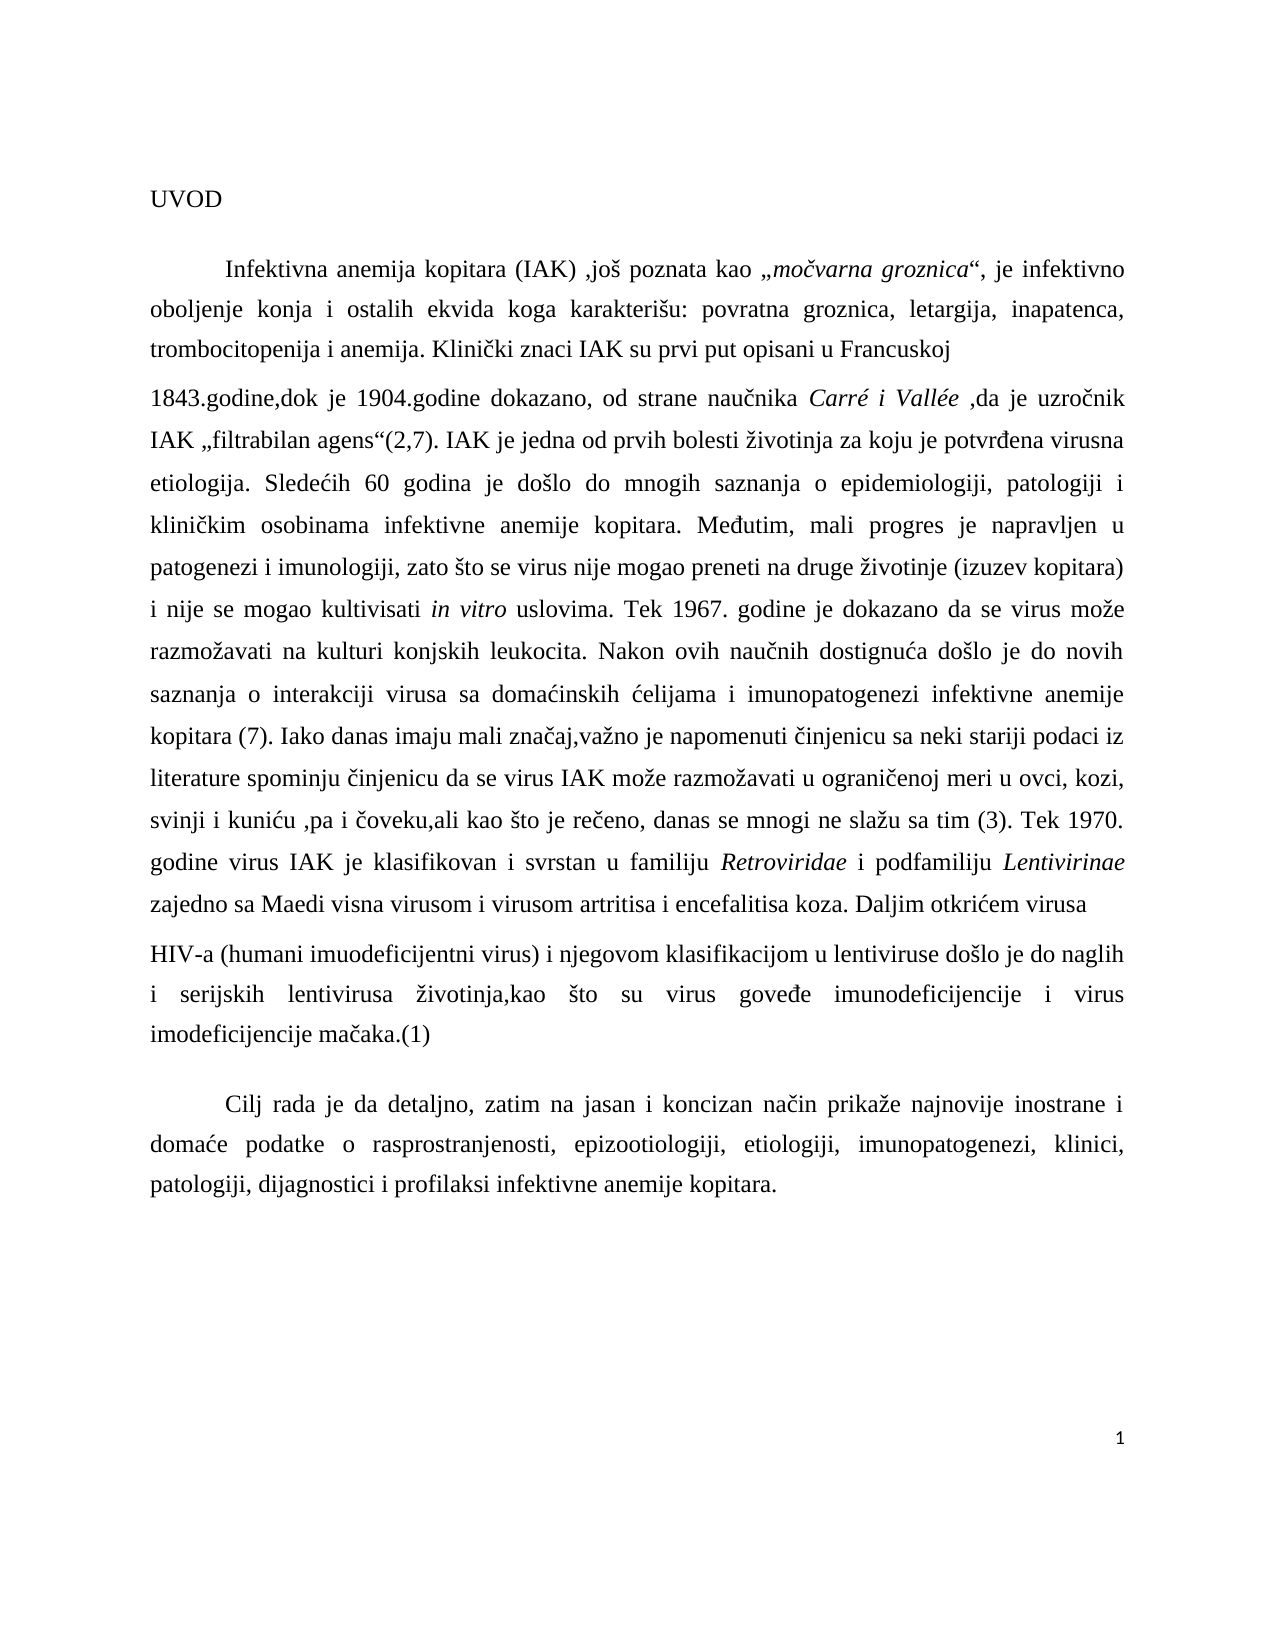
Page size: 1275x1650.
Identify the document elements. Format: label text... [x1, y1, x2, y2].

text HIV-a (humani imuodeficijentni virus) i njegovom klasifikacijom u lentiviruse došlo je do naglih i serijskih lentivirusa životinja,kao što su virus goveđe imunodeficijencije i virus imodeficijencije mačaka.(1) [150, 939, 1125, 1048]
text Cilj rada je da detaljno, zatim na jasan i koncizan način prikaže najnovije inostrane i domaće podatke o rasprostranjenosti, epizootiologiji, etiologiji, imunopatogenezi, klinici, patologiji, dijagnostici i profilaksi infektivne anemije kopitara. [150, 1089, 1125, 1198]
text Infektivna anemija kopitara (IAK) ,još poznata kao „močvarna groznica“, je infektivno oboljenje konja i ostalih ekvida koga karakterišu: povratna groznica, letargija, inapatenca, trombocitopenija i anemija. Klinički znaci IAK su prvi put opisani u Francuskoj [150, 254, 1125, 363]
text 1843.godine,dok je 1904.godine dokazano, od strane naučnika Carré i Vallée ,da je uzročnik IAK „filtrabilan agens“(2,7). IAK je jedna od prvih bolesti životinja za koju je potvrđena virusna etiologija. Sledećih 60 godina je došlo do mnogih saznanja o epidemiologiji, patologiji i kliničkim osobinama infektivne anemije kopitara. Međutim, mali progres je napravljen u patogenezi i imunologiji, zato što se virus nije mogao preneti na druge životinje (izuzev kopitara) i nije se mogao kultivisati in vitro uslovima. Tek 1967. godine je dokazano da se virus može razmožavati na kulturi konjskih leukocita. Nakon ovih naučnih dostignuća došlo je do novih saznanja o interakciji virusa sa domaćinskih ćelijama i imunopatogenezi infektivne anemije kopitara (7). Iako danas imaju mali značaj,važno je napomenuti činjenicu sa neki stariji podaci iz literature spominju činjenicu da se virus IAK može razmožavati u ograničenoj meri u ovci, kozi, svinji i kuniću ,pa i čoveku,ali kao što je rečeno, danas se mnogi ne slažu sa tim (3). Tek 1970. godine virus IAK je klasifikovan i svrstan u familiju Retroviridae i podfamiliju Lentivirinae zajedno sa Maedi visna virusom i virusom artritisa i encefalitisa koza. Daljim otkrićem virusa [150, 383, 1125, 918]
text UVOD [150, 184, 1125, 213]
